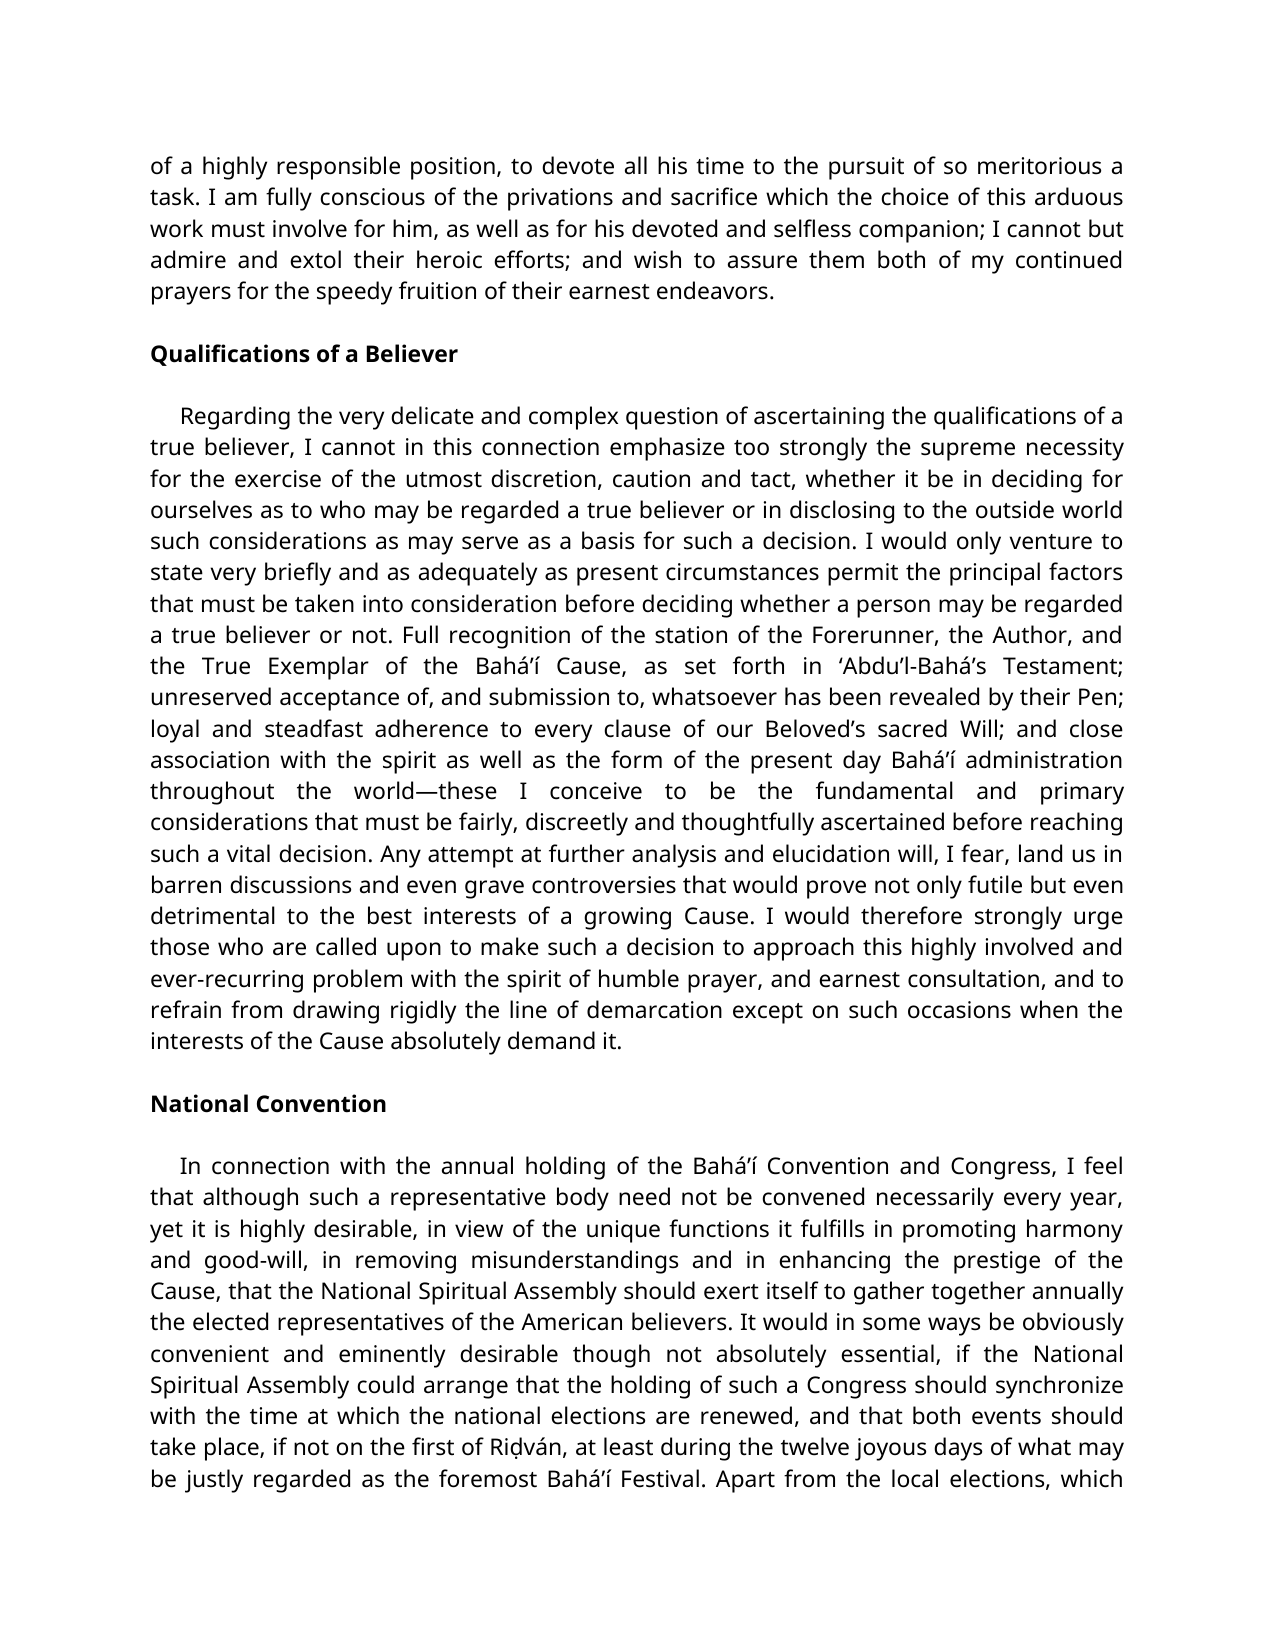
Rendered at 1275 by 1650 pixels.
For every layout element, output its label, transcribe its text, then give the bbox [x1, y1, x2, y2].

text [150, 1150, 1125, 1494]
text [150, 150, 1125, 306]
text Regarding the very delicate and complex question of ascertaining the qualifications of a true believer, I cannot in this connection emphasize too strongly the supreme necessity for the exercise of the utmost discretion, caution and tact, whether it be in deciding for ourselves as to who may be regarded a true believer or in disclosing to the outside world such considerations as may serve as a basis for such a decision. I would only venture to state very briefly and as adequately as present circumstances permit the principal factors that must be taken into consideration before deciding whether a person may be regarded a true believer or not. Full recognition of the station of the Forerunner, the Author, and the True Exemplar of the Bahá’í Cause, as set forth in ‘Abdu’l-Bahá’s Testament; unreserved acceptance of, and submission to, whatsoever has been revealed by their Pen; loyal and steadfast adherence to every clause of our Beloved’s sacred Will; and close association with the spirit as well as the form of the present day Bahá’í administration throughout the world—these I conceive to be the fundamental and primary considerations that must be fairly, discreetly and thoughtfully ascertained before reaching such a vital decision. Any attempt at further analysis and elucidation will, I fear, land us in barren discussions and even grave controversies that would prove not only futile but even detrimental to the best interests of a growing Cause. I would therefore strongly urge those who are called upon to make such a decision to approach this highly involved and ever-recurring problem with the spirit of humble prayer, and earnest consultation, and to refrain from drawing rigidly the line of demarcation except on such occasions when the interests of the Cause absolutely demand it. [150, 400, 1125, 1056]
